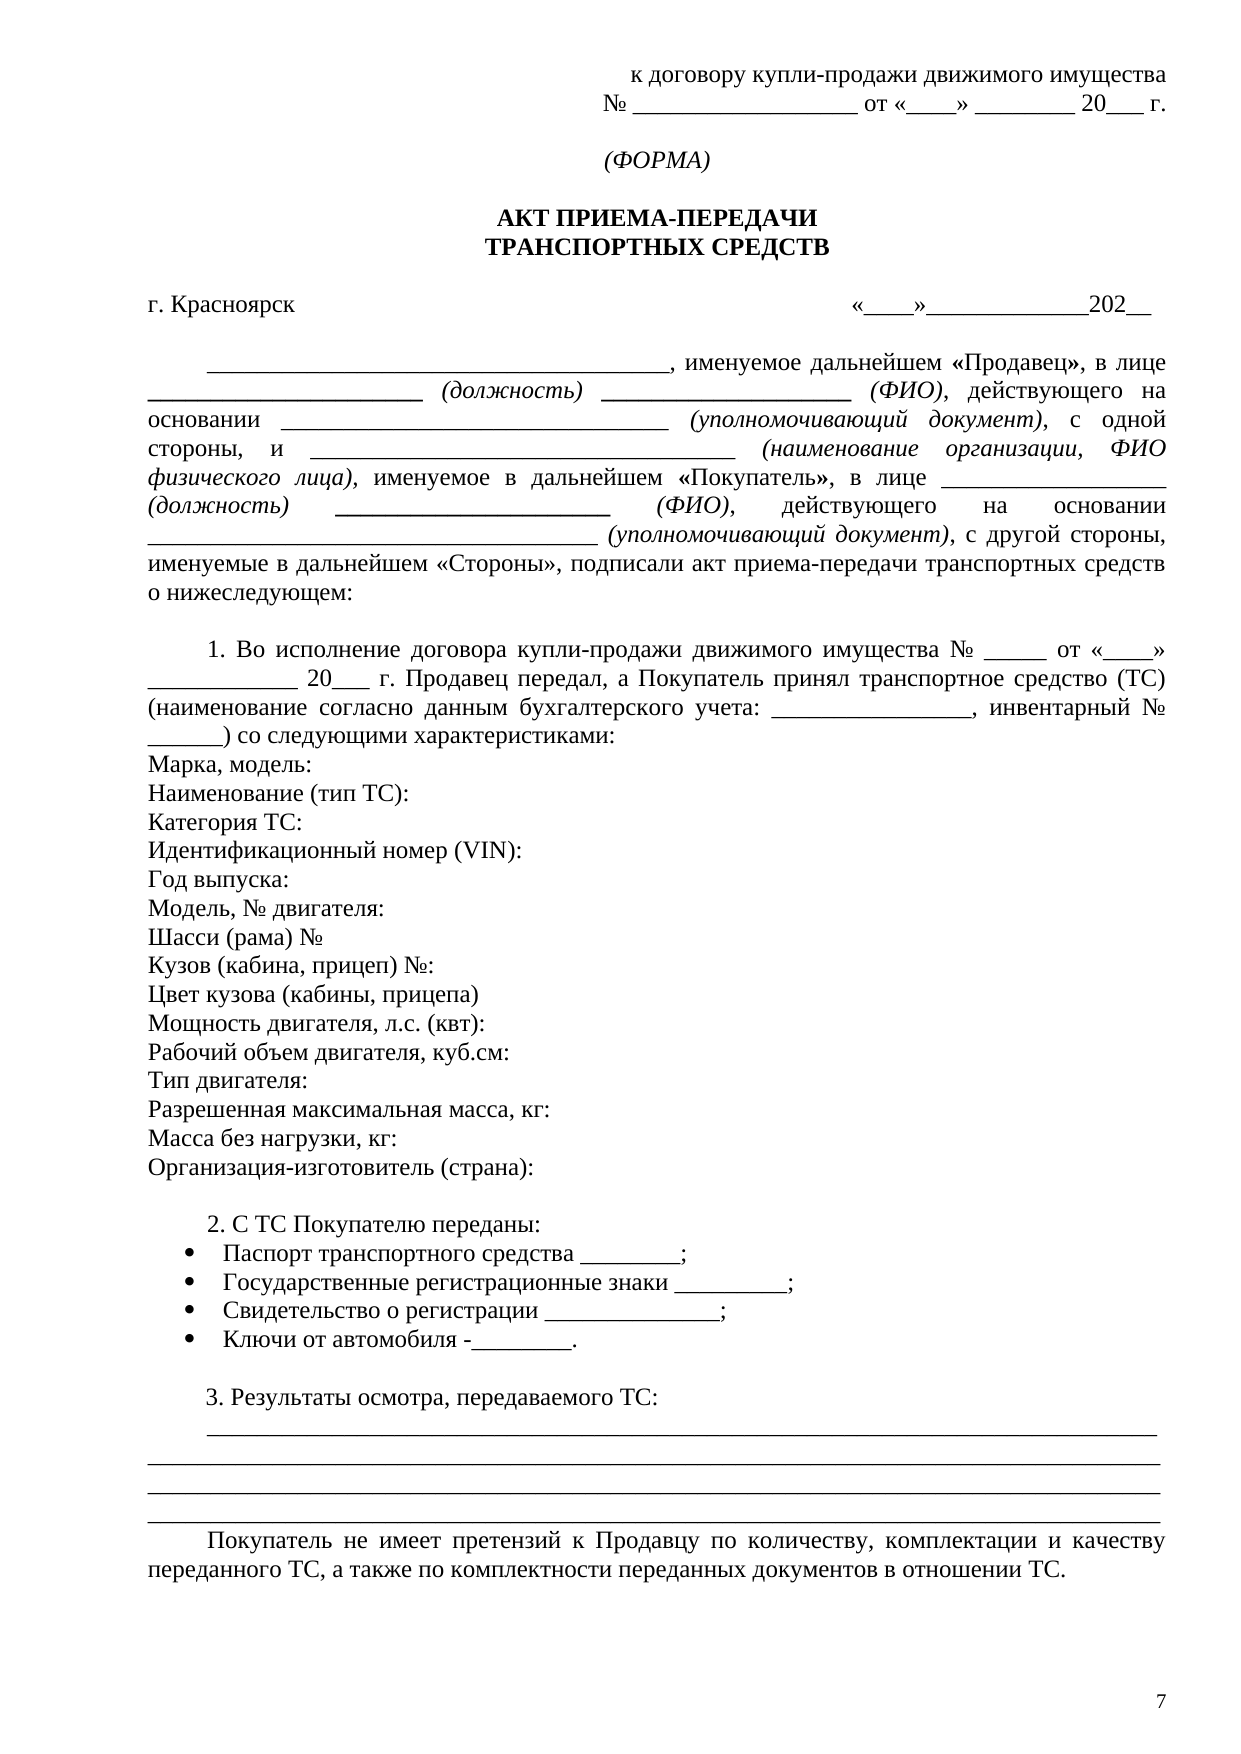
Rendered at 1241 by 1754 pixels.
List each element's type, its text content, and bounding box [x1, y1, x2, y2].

text Тип двигателя: [148, 1065, 1166, 1094]
text Наименование (тип ТС): [148, 778, 1166, 807]
text Разрешенная максимальная масса, кг: [148, 1094, 1166, 1123]
text Категория ТС: [148, 807, 1166, 835]
text Кузов (кабина, прицеп) №: [148, 950, 1166, 979]
text Марка, модель: [148, 749, 1166, 778]
text 3. Результаты осмотра, передаваемого ТС: [148, 1382, 1166, 1410]
text АКТ ПРИЕМА-ПЕРЕДАЧИ [148, 203, 1166, 232]
list Ключи от автомобиля -________. [185, 1324, 1166, 1353]
text _____________________________________, именуемое дальнейшем «Продавец», в лице ______________________ (должность) ____________________ (ФИО), действующего на основании _______________________________ (уполномочивающий документ), с одной стороны, и __________________________________ (наименование организации, ФИО физического лица), именуемое в дальнейшем «Покупатель», в лице __________________ (должность) ______________________ (ФИО), действующего на основании ____________________________________ (уполномочивающий документ), с другой стороны, именуемые в дальнейшем «Стороны», подписали акт приема-передачи транспортных средств о нижеследующем: [148, 347, 1166, 605]
text _______________________________________________________________________________________________________________________________________________________________________________________________________________________________________________________________________________________________________________________________ [148, 1410, 1166, 1525]
text г. Красноярск «____»_____________202__ [148, 289, 1166, 318]
text ТРАНСПОРТНЫХ СРЕДСТВ [148, 232, 1166, 260]
text № __________________ от «____» ________ 20___ г. [148, 88, 1166, 117]
list Свидетельство о регистрации ______________; [185, 1295, 1166, 1324]
text Модель, № двигателя: [148, 893, 1166, 922]
list Паспорт транспортного средства ________; [185, 1238, 1166, 1267]
text Год выпуска: [148, 864, 1166, 893]
text Цвет кузова (кабины, прицепа) [148, 979, 1166, 1008]
text 2. С ТС Покупателю переданы: [207, 1209, 1166, 1238]
text Шасси (рама) № [148, 922, 1166, 950]
text Организация-изготовитель (страна): [148, 1152, 1166, 1180]
text Мощность двигателя, л.с. (квт): [148, 1008, 1166, 1037]
text Масса без нагрузки, кг: [148, 1123, 1166, 1152]
text Покупатель не имеет претензий к Продавцу по количеству, комплектации и качеству переданного ТС, а также по комплектности переданных документов в отношении ТС. [148, 1525, 1166, 1583]
text Рабочий объем двигателя, куб.см: [148, 1037, 1166, 1065]
text Идентификационный номер (VIN): [148, 835, 1166, 864]
list Государственные регистрационные знаки _________; [185, 1267, 1166, 1295]
text к договору купли-продажи движимого имущества [148, 59, 1166, 88]
text 1. Во исполнение договора купли-продажи движимого имущества № _____ от «____» ____________ 20___ г. Продавец передал, а Покупатель принял транспортное средство (ТС) (наименование согласно данным бухгалтерского учета: ________________, инвентарный № ______) со следующими характеристиками: [148, 634, 1166, 749]
text (ФОРМА) [148, 145, 1166, 174]
